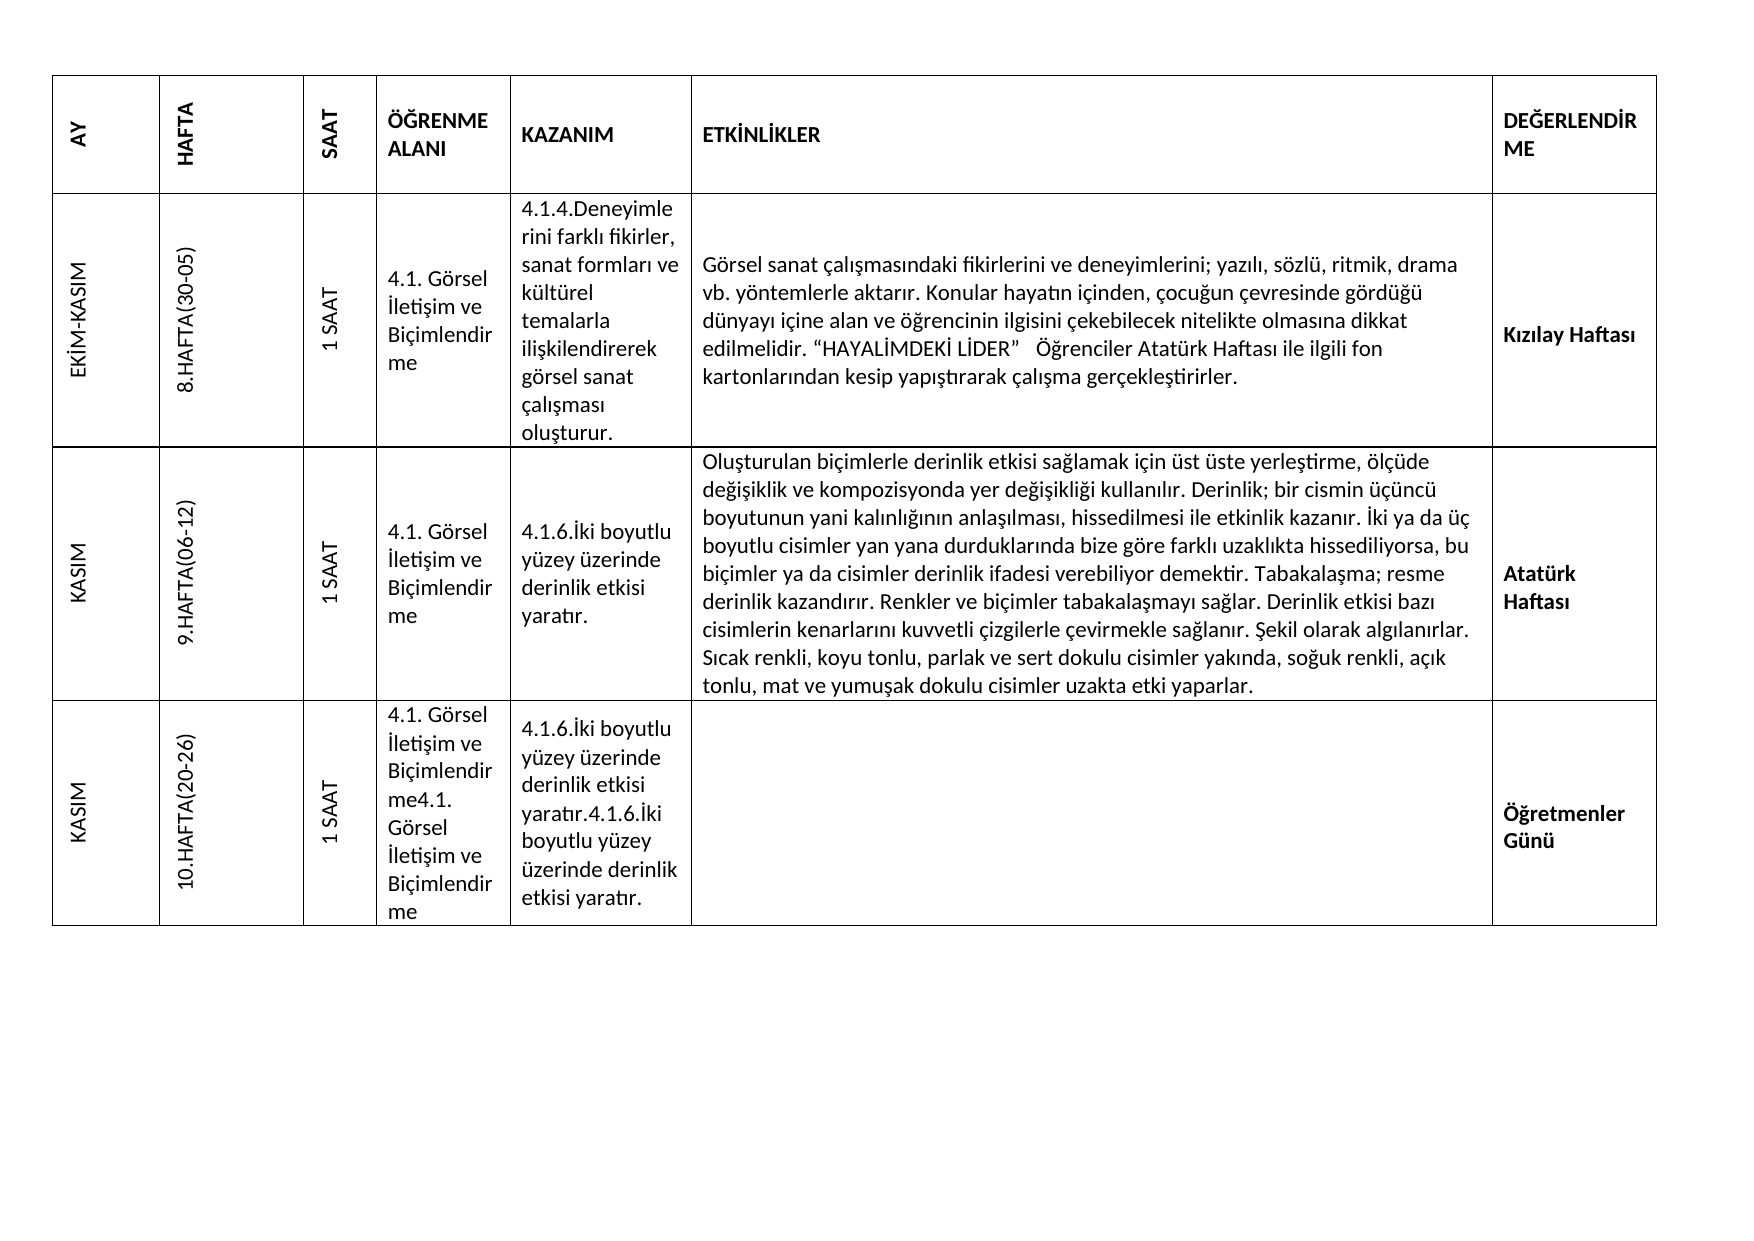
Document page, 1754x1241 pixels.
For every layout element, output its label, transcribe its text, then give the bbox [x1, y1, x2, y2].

table_cell Oluşturulan biçimlerle derinlik etkisi sağlamak için üst üste yerleştirme, ölçüde değişiklik ve kompozisyonda yer değişikliği kullanılır. Derinlik; bir cismin üçüncü boyutunun yani kalınlığının anlaşılması, hissedilmesi ile etkinlik kazanır. İki ya da üç boyutlu cisimler yan yana durduklarında bize göre farklı uzaklıkta hissediliyorsa, bu biçimler ya da cisimler derinlik ifadesi verebiliyor demektir. Tabakalaşma; resme derinlik kazandırır. Renkler ve biçimler tabakalaşmayı sağlar. Derinlik etkisi bazı cisimlerin kenarlarını kuvvetli çizgilerle çevirmekle sağlanır. Şekil olarak algılanırlar. Sıcak renkli, koyu tonlu, parlak ve sert dokulu cisimler yakında, soğuk renkli, açık tonlu, mat ve yumuşak dokulu cisimler uzakta etki yaparlar. [692, 448, 1492, 699]
table_cell 4.1. Görsel İletişim ve Biçimlendirme4.1. Görsel İletişim ve Biçimlendirme [377, 701, 510, 925]
table_header KAZANIM [511, 76, 691, 193]
table_cell 1 SAAT [304, 194, 376, 446]
table_cell Kızılay Haftası [1493, 194, 1656, 446]
table_cell 4.1. Görsel İletişim ve Biçimlendirme [377, 448, 510, 699]
table_header DEĞERLENDİRME [1493, 76, 1656, 193]
table_cell 1 SAAT [304, 448, 376, 699]
table_cell 4.1. Görsel İletişim ve Biçimlendirme [377, 194, 510, 446]
table_cell 4.1.6.İki boyutlu yüzey üzerinde derinlik etkisi yaratır.4.1.6.İki boyutlu yüzey üzerinde derinlik etkisi yaratır. [511, 701, 691, 925]
table_cell 8.HAFTA(30-05) [160, 194, 303, 446]
table_cell KASIM [53, 701, 159, 925]
table_cell 4.1.6.İki boyutlu yüzey üzerinde derinlik etkisi yaratır. [511, 448, 691, 699]
table_header HAFTA [160, 76, 303, 193]
table_header AY [53, 76, 159, 193]
table_cell 10.HAFTA(20-26) [160, 701, 303, 925]
table_cell 4.1.4.Deneyimlerini farklı fikirler, sanat formları ve kültürel temalarla ilişkilendirerek görsel sanat çalışması oluşturur. [511, 194, 691, 446]
table_header SAAT [304, 76, 376, 193]
table_cell 9.HAFTA(06-12) [160, 448, 303, 699]
table_cell 1 SAAT [304, 701, 376, 925]
table_cell [692, 701, 1492, 925]
table_header ETKİNLİKLER [692, 76, 1492, 193]
table_cell Öğretmenler Günü [1493, 701, 1656, 925]
table_cell KASIM [53, 448, 159, 699]
table_cell Atatürk Haftası [1493, 448, 1656, 699]
table_header ÖĞRENME ALANI [377, 76, 510, 193]
table_cell EKİM-KASIM [53, 194, 159, 446]
